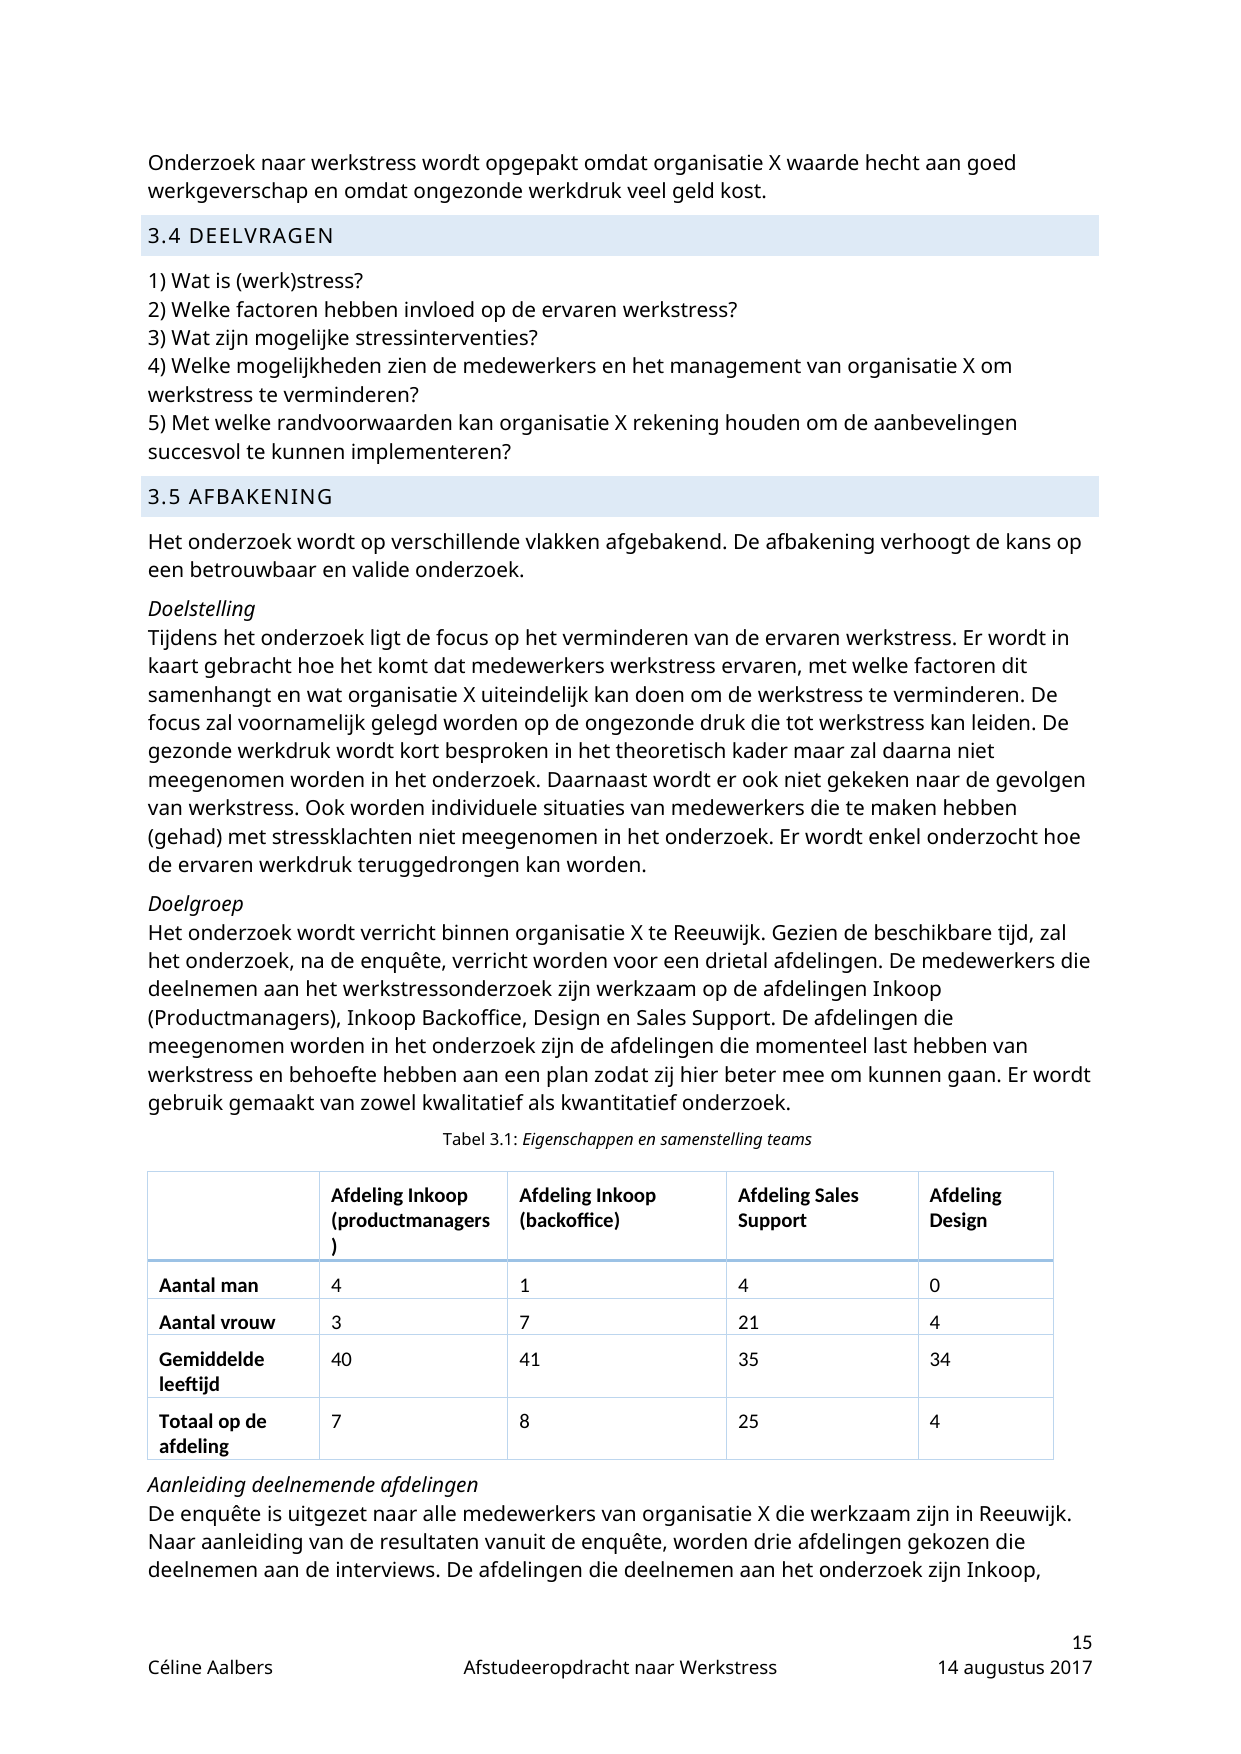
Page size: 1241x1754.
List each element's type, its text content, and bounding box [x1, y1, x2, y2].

table_cell 25 [727, 1398, 918, 1459]
table_cell 7 [508, 1299, 726, 1334]
table_cell Aantal man [148, 1262, 319, 1297]
table_cell 3 [320, 1299, 507, 1334]
table_header Afdeling Sales Support [727, 1172, 918, 1258]
table_cell 41 [508, 1335, 726, 1397]
table_cell 1 [508, 1262, 726, 1297]
text 1) Wat is (werk)stress? 2) Welke factoren hebben invloed op de ervaren werkstress? 3) Wat zijn mogelijke stressinterventies? 4) Welke mogelijkheden zien de medewerkers en het management van organisatie X om werkstress te verminderen? 5) Met welke randvoorwaarden kan organisatie X rekening houden om de aanbevelingen succesvol te kunnen implementeren? [148, 266, 1092, 465]
table_cell 4 [320, 1262, 507, 1297]
text Tabel 3.1: Eigenschappen en samenstelling teams [369, 1127, 1092, 1150]
subtitle 3.4 Deelvragen [148, 221, 1092, 250]
text Het onderzoek wordt op verschillende vlakken afgebakend. De afbakening verhoogt de kans op een betrouwbaar en valide onderzoek. [148, 527, 1092, 584]
text Doelgroep Het onderzoek wordt verricht binnen organisatie X te Reeuwijk. Gezien de beschikbare tijd, zal het onderzoek, na de enquête, verricht worden voor een drietal afdelingen. De medewerkers die deelnemen aan het werkstressonderzoek zijn werkzaam op de afdelingen Inkoop (Productmanagers), Inkoop Backoffice, Design en Sales Support. De afdelingen die meegenomen worden in het onderzoek zijn de afdelingen die momenteel last hebben van werkstress en behoefte hebben aan een plan zodat zij hier beter mee om kunnen gaan. Er wordt gebruik gemaakt van zowel kwalitatief als kwantitatief onderzoek. [148, 889, 1092, 1117]
subtitle 3.5 Afbakening [148, 482, 1092, 511]
table_cell Gemiddelde leeftijd [148, 1335, 319, 1397]
table_cell 34 [919, 1335, 1053, 1397]
table_header Afdeling Inkoop (productmanagers) [320, 1172, 507, 1258]
table_header Afdeling Design [919, 1172, 1053, 1258]
table_cell 7 [320, 1398, 507, 1459]
table_cell 4 [919, 1299, 1053, 1334]
table_cell 0 [919, 1262, 1053, 1297]
table_cell 21 [727, 1299, 918, 1334]
table_cell Aantal vrouw [148, 1299, 319, 1334]
table_cell Totaal op de afdeling [148, 1398, 319, 1459]
table_cell 35 [727, 1335, 918, 1397]
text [148, 148, 1092, 204]
table_cell 4 [727, 1262, 918, 1297]
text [148, 1470, 1092, 1584]
text Doelstelling Tijdens het onderzoek ligt de focus op het verminderen van de ervaren werkstress. Er wordt in kaart gebracht hoe het komt dat medewerkers werkstress ervaren, met welke factoren dit samenhangt en wat organisatie X uiteindelijk kan doen om de werkstress te verminderen. De focus zal voornamelijk gelegd worden op de ongezonde druk die tot werkstress kan leiden. De gezonde werkdruk wordt kort besproken in het theoretisch kader maar zal daarna niet meegenomen worden in het onderzoek. Daarnaast wordt er ook niet gekeken naar de gevolgen van werkstress. Ook worden individuele situaties van medewerkers die te maken hebben (gehad) met stressklachten niet meegenomen in het onderzoek. Er wordt enkel onderzocht hoe de ervaren werkdruk teruggedrongen kan worden. [148, 594, 1092, 879]
table_header Afdeling Inkoop (backoffice) [508, 1172, 726, 1258]
table_cell 4 [919, 1398, 1053, 1459]
table_cell 40 [320, 1335, 507, 1397]
table_cell 8 [508, 1398, 726, 1459]
table_header [148, 1172, 319, 1258]
